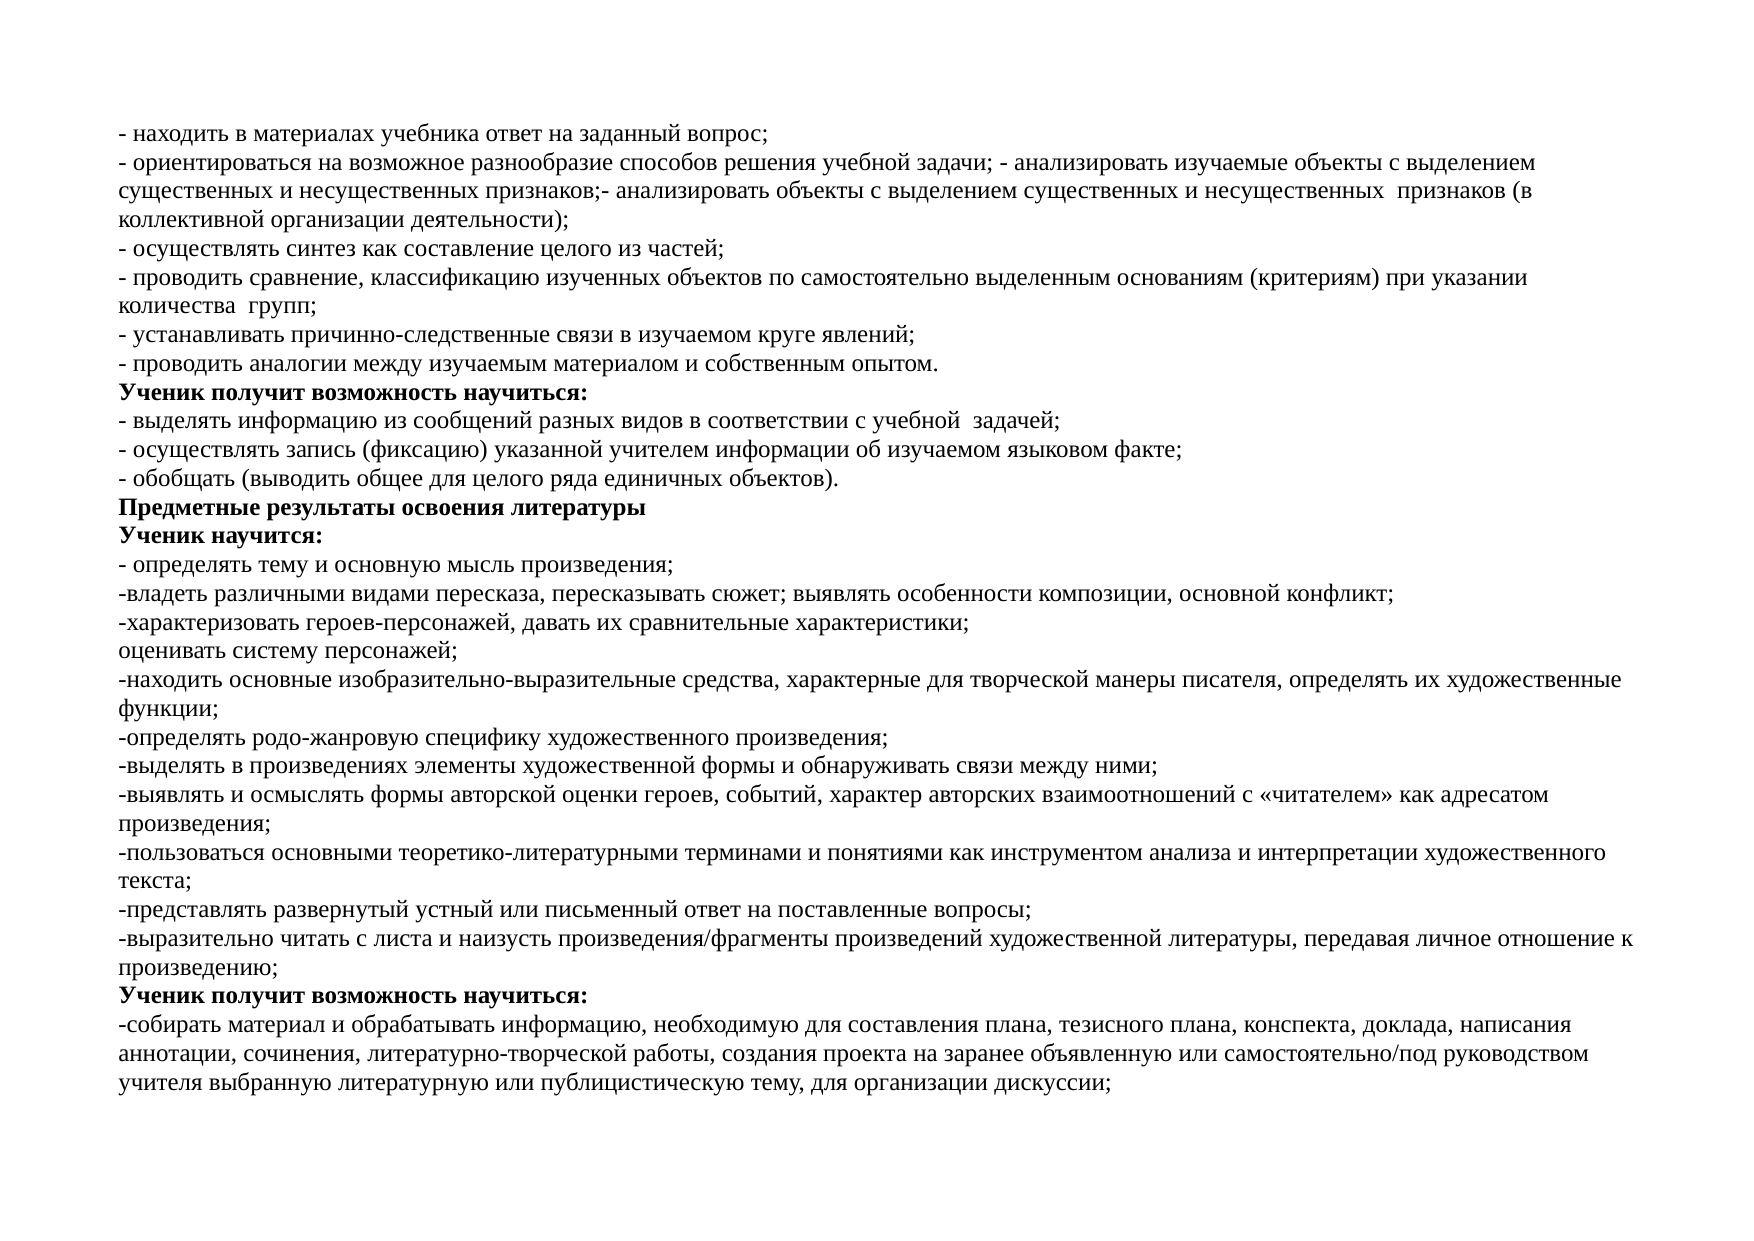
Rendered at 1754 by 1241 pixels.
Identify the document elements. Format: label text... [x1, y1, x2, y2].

text оценивать систему персонажей; [118, 636, 1636, 664]
text Ученик получит возможность научиться: [118, 377, 1636, 406]
text - выделять информацию из сообщений разных видов в соответствии с учебной задачей; [118, 406, 1636, 434]
text -представлять развернутый устный или письменный ответ на поставленные вопросы; [118, 894, 1636, 923]
text Предметные результаты освоения литературы [118, 492, 1636, 521]
text -пользоваться основными теоретико-литературными терминами и понятиями как инструментом анализа и интерпретации художественного текста; [118, 837, 1636, 894]
text - устанавливать причинно-следственные связи в изучаемом круге явлений; [118, 319, 1636, 348]
text Ученик получит возможность научиться: [118, 981, 1636, 1009]
text - проводить аналогии между изучаемым материалом и собственным опытом. [118, 348, 1636, 377]
text -выявлять и осмыслять формы авторской оценки героев, событий, характер авторских взаимоотношений с «читателем» как адресатом произведения; [118, 779, 1636, 837]
text -характеризовать героев-персонажей, давать их сравнительные характеристики; [118, 607, 1636, 636]
text - определять тему и основную мысль произведения; [118, 549, 1636, 578]
text - находить в материалах учебника ответ на заданный вопрос; [118, 118, 1636, 147]
text -определять родо-жанровую специфику художественного произведения; [118, 722, 1636, 751]
text -собирать материал и обрабатывать информацию, необходимую для составления плана, тезисного плана, конспекта, доклада, написания аннотации, сочинения, литературно-творческой работы, создания проекта на заранее объявленную или самостоятельно/под руководством учителя выбранную литературную или публицистическую тему, для организации дискуссии; [118, 1009, 1636, 1096]
text - проводить сравнение, классификацию изученных объектов по самостоятельно выделенным основаниям (критериям) при указании количества групп; [118, 262, 1636, 319]
text - осуществлять запись (фиксацию) указанной учителем информации об изучаемом языковом факте; [118, 434, 1636, 463]
text -находить основные изобразительно-выразительные средства, характерные для творческой манеры писателя, определять их художественные функции; [118, 664, 1636, 722]
text - обобщать (выводить общее для целого ряда единичных объектов). [118, 463, 1636, 492]
text -выразительно читать с листа и наизусть произведения/фрагменты произведений художественной литературы, передавая личное отношение к произведению; [118, 923, 1636, 981]
text - осуществлять синтез как составление целого из частей; [118, 233, 1636, 262]
text - ориентироваться на возможное разнообразие способов решения учебной задачи; - анализировать изучаемые объекты с выделением существенных и несущественных признаков;- анализировать объекты с выделением существенных и несущественных признаков (в коллективной организации деятельности); [118, 147, 1636, 233]
text -выделять в произведениях элементы художественной формы и обнаруживать связи между ними; [118, 751, 1636, 779]
text -владеть различными видами пересказа, пересказывать сюжет; выявлять особенности композиции, основной конфликт; [118, 578, 1636, 607]
text Ученик научится: [118, 521, 1636, 549]
